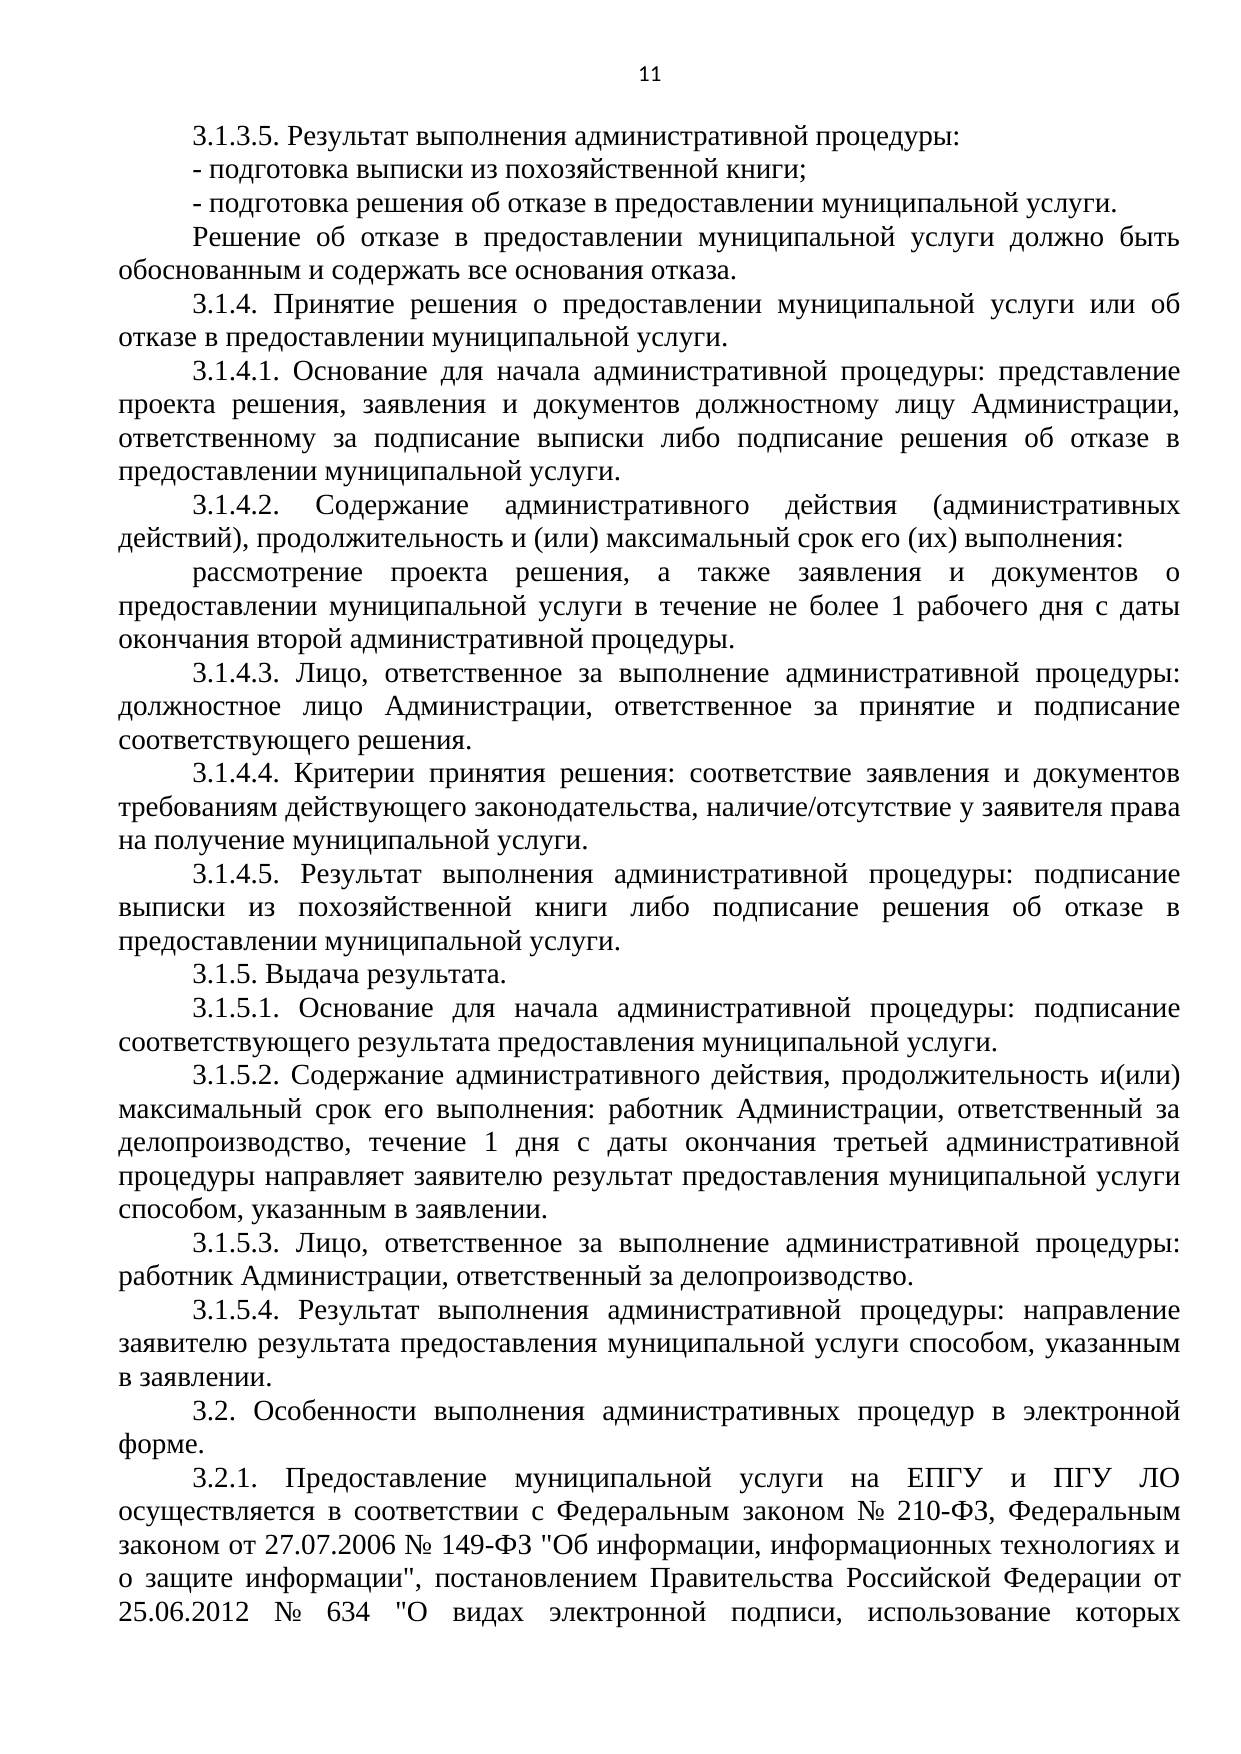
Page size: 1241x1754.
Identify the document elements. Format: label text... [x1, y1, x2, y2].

text - подготовка выписки из похозяйственной книги; [118, 152, 1181, 185]
text 3.1.4.2. Содержание административного действия (административных действий), продолжительность и (или) максимальный срок его (их) выполнения: [118, 487, 1181, 554]
text 3.2. Особенности выполнения административных процедур в электронной форме. [118, 1393, 1181, 1460]
text Решение об отказе в предоставлении муниципальной услуги должно быть обоснованным и содержать все основания отказа. [118, 219, 1181, 286]
text 3.1.4.3. Лицо, ответственное за выполнение административной процедуры: должностное лицо Администрации, ответственное за принятие и подписание соответствующего решения. [118, 655, 1181, 755]
text 3.1.4.5. Результат выполнения административной процедуры: подписание выписки из похозяйственной книги либо подписание решения об отказе в предоставлении муниципальной услуги. [118, 856, 1181, 957]
text 3.1.4.1. Основание для начала административной процедуры: представление проекта решения, заявления и документов должностному лицу Администрации, ответственному за подписание выписки либо подписание решения об отказе в предоставлении муниципальной услуги. [118, 353, 1181, 487]
text рассмотрение проекта решения, а также заявления и документов о предоставлении муниципальной услуги в течение не более 1 рабочего дня с даты окончания второй административной процедуры. [118, 554, 1181, 655]
text - подготовка решения об отказе в предоставлении муниципальной услуги. [118, 185, 1181, 219]
text 3.1.5.4. Результат выполнения административной процедуры: направление заявителю результата предоставления муниципальной услуги способом, указанным в заявлении. [118, 1292, 1181, 1393]
text 3.1.5.3. Лицо, ответственное за выполнение административной процедуры: работник Администрации, ответственный за делопроизводство. [118, 1225, 1181, 1292]
text 3.1.3.5. Результат выполнения административной процедуры: [118, 118, 1181, 152]
text 3.1.5.1. Основание для начала административной процедуры: подписание соответствующего результата предоставления муниципальной услуги. [118, 990, 1181, 1057]
text 3.1.4. Принятие решения о предоставлении муниципальной услуги или об отказе в предоставлении муниципальной услуги. [118, 286, 1181, 353]
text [118, 1460, 1181, 1627]
text 3.1.5. Выдача результата. [118, 957, 1181, 990]
text 3.1.5.2. Содержание административного действия, продолжительность и(или) максимальный срок его выполнения: работник Администрации, ответственный за делопроизводство, течение 1 дня с даты окончания третьей административной процедуры направляет заявителю результат предоставления муниципальной услуги способом, указанным в заявлении. [118, 1057, 1181, 1225]
text 3.1.4.4. Критерии принятия решения: соответствие заявления и документов требованиям действующего законодательства, наличие/отсутствие у заявителя права на получение муниципальной услуги. [118, 755, 1181, 856]
